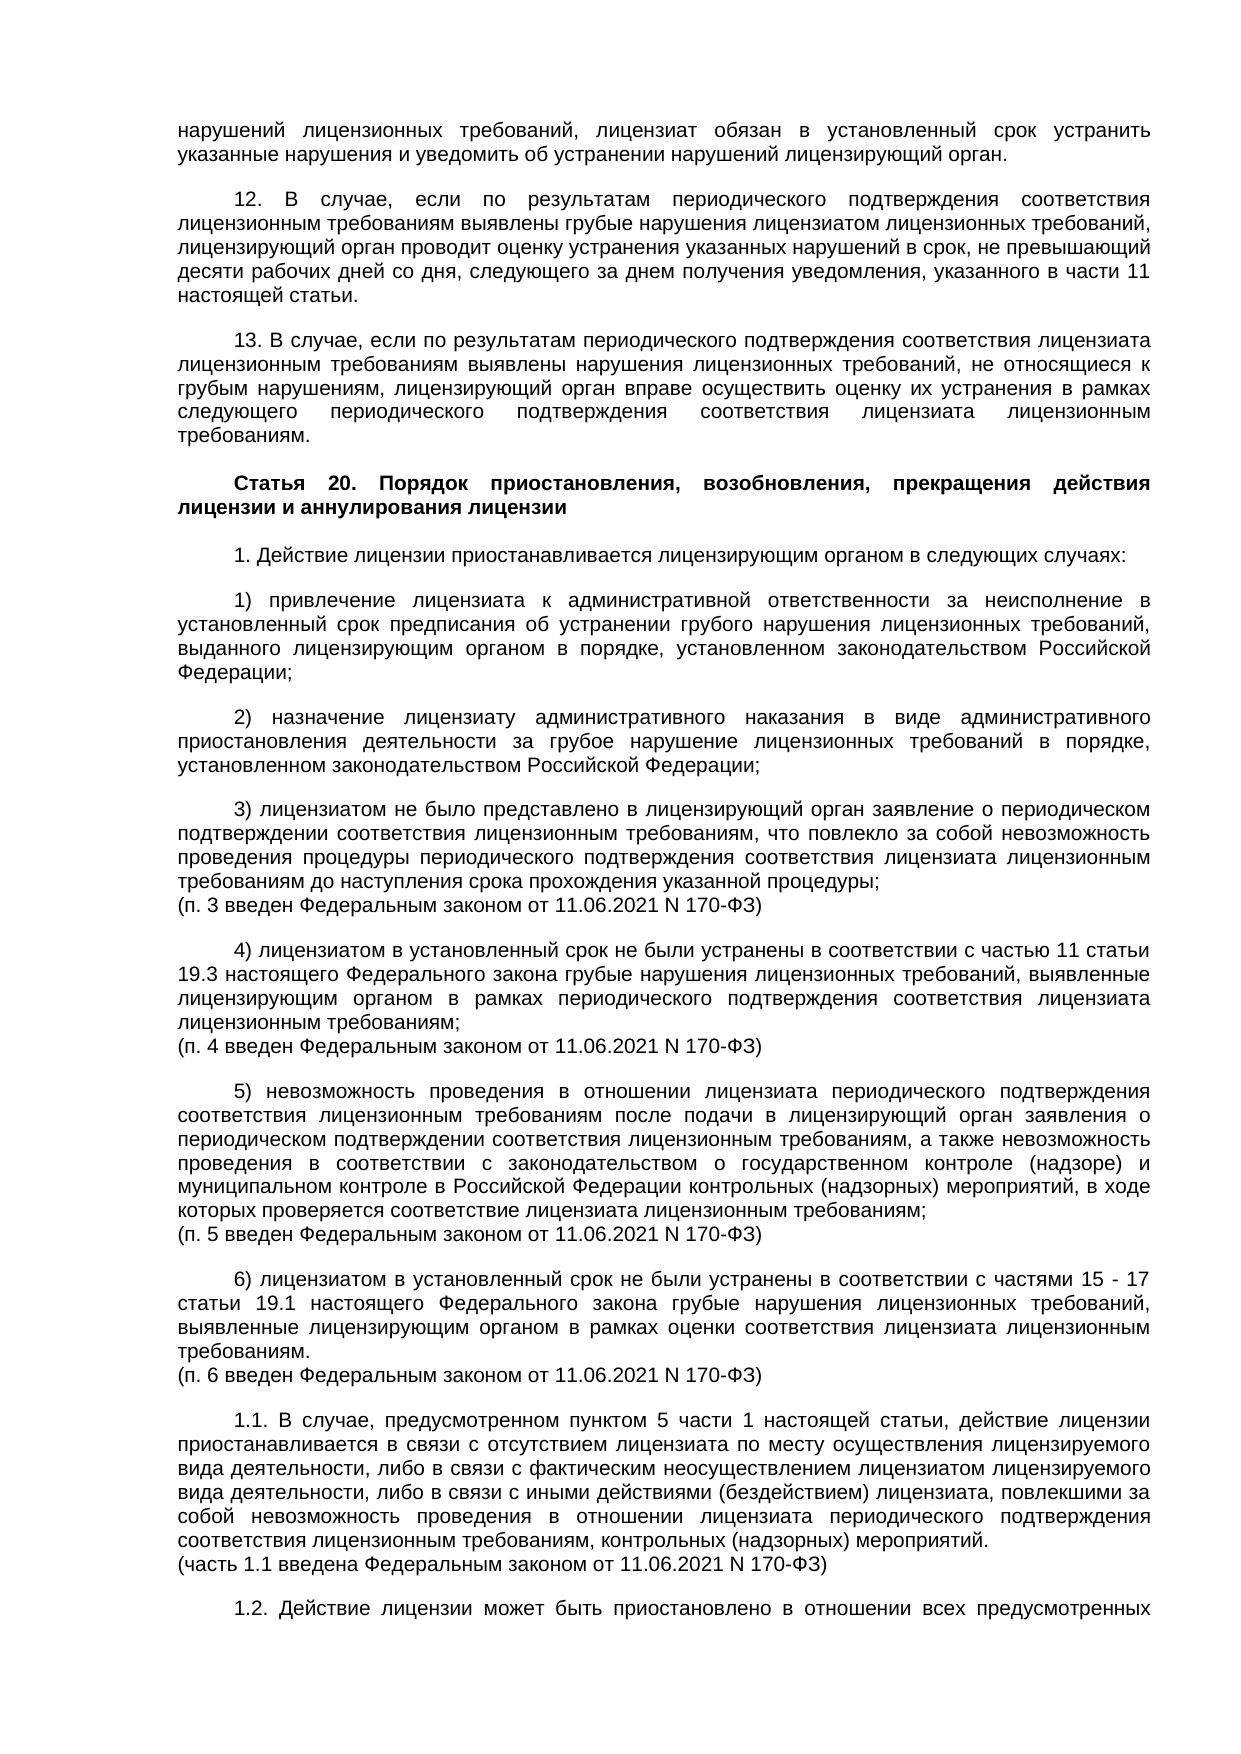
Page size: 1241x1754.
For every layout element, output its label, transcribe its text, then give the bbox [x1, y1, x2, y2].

text 1. Действие лицензии приостанавливается лицензирующим органом в следующих случаях: [177, 543, 1152, 567]
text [177, 118, 1152, 166]
text 1.1. В случае, предусмотренном пунктом 5 части 1 настоящей статьи, действие лицензии приостанавливается в связи с отсутствием лицензиата по месту осуществления лицензируемого вида деятельности, либо в связи с фактическим неосуществлением лицензиатом лицензируемого вида деятельности, либо в связи с иными действиями (бездействием) лицензиата, повлекшими за собой невозможность проведения в отношении лицензиата периодического подтверждения соответствия лицензионным требованиям, контрольных (надзорных) мероприятий. [177, 1408, 1152, 1551]
text (п. 6 введен Федеральным законом от 11.06.2021 N 170-ФЗ) [177, 1363, 1152, 1387]
text (часть 1.1 введена Федеральным законом от 11.06.2021 N 170-ФЗ) [177, 1551, 1152, 1575]
text 6) лицензиатом в установленный срок не были устранены в соответствии с частями 15 - 17 статьи 19.1 настоящего Федерального закона грубые нарушения лицензионных требований, выявленные лицензирующим органом в рамках оценки соответствия лицензиата лицензионным требованиям. [177, 1267, 1152, 1363]
text 4) лицензиатом в установленный срок не были устранены в соответствии с частью 11 статьи 19.3 настоящего Федерального закона грубые нарушения лицензионных требований, выявленные лицензирующим органом в рамках периодического подтверждения соответствия лицензиата лицензионным требованиям; [177, 938, 1152, 1034]
title Статья 20. Порядок приостановления, возобновления, прекращения действия лицензии и аннулирования лицензии [177, 471, 1152, 519]
text 1) привлечение лицензиата к административной ответственности за неисполнение в установленный срок предписания об устранении грубого нарушения лицензионных требований, выданного лицензирующим органом в порядке, установленном законодательством Российской Федерации; [177, 588, 1152, 684]
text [177, 1596, 1152, 1620]
text 13. В случае, если по результатам периодического подтверждения соответствия лицензиата лицензионным требованиям выявлены нарушения лицензионных требований, не относящиеся к грубым нарушениям, лицензирующий орган вправе осуществить оценку их устранения в рамках следующего периодического подтверждения соответствия лицензиата лицензионным требованиям. [177, 327, 1152, 447]
text (п. 4 введен Федеральным законом от 11.06.2021 N 170-ФЗ) [177, 1034, 1152, 1058]
text (п. 3 введен Федеральным законом от 11.06.2021 N 170-ФЗ) [177, 893, 1152, 917]
text 3) лицензиатом не было представлено в лицензирующий орган заявление о периодическом подтверждении соответствия лицензионным требованиям, что повлекло за собой невозможность проведения процедуры периодического подтверждения соответствия лицензиата лицензионным требованиям до наступления срока прохождения указанной процедуры; [177, 797, 1152, 893]
text 2) назначение лицензиату административного наказания в виде административного приостановления деятельности за грубое нарушение лицензионных требований в порядке, установленном законодательством Российской Федерации; [177, 704, 1152, 776]
text 5) невозможность проведения в отношении лицензиата периодического подтверждения соответствия лицензионным требованиям после подачи в лицензирующий орган заявления о периодическом подтверждении соответствия лицензионным требованиям, а также невозможность проведения в соответствии с законодательством о государственном контроле (надзоре) и муниципальном контроле в Российской Федерации контрольных (надзорных) мероприятий, в ходе которых проверяется соответствие лицензиата лицензионным требованиям; [177, 1078, 1152, 1222]
text (п. 5 введен Федеральным законом от 11.06.2021 N 170-ФЗ) [177, 1222, 1152, 1246]
text 12. В случае, если по результатам периодического подтверждения соответствия лицензионным требованиям выявлены грубые нарушения лицензиатом лицензионных требований, лицензирующий орган проводит оценку устранения указанных нарушений в срок, не превышающий десяти рабочих дней со дня, следующего за днем получения уведомления, указанного в части 11 настоящей статьи. [177, 187, 1152, 307]
